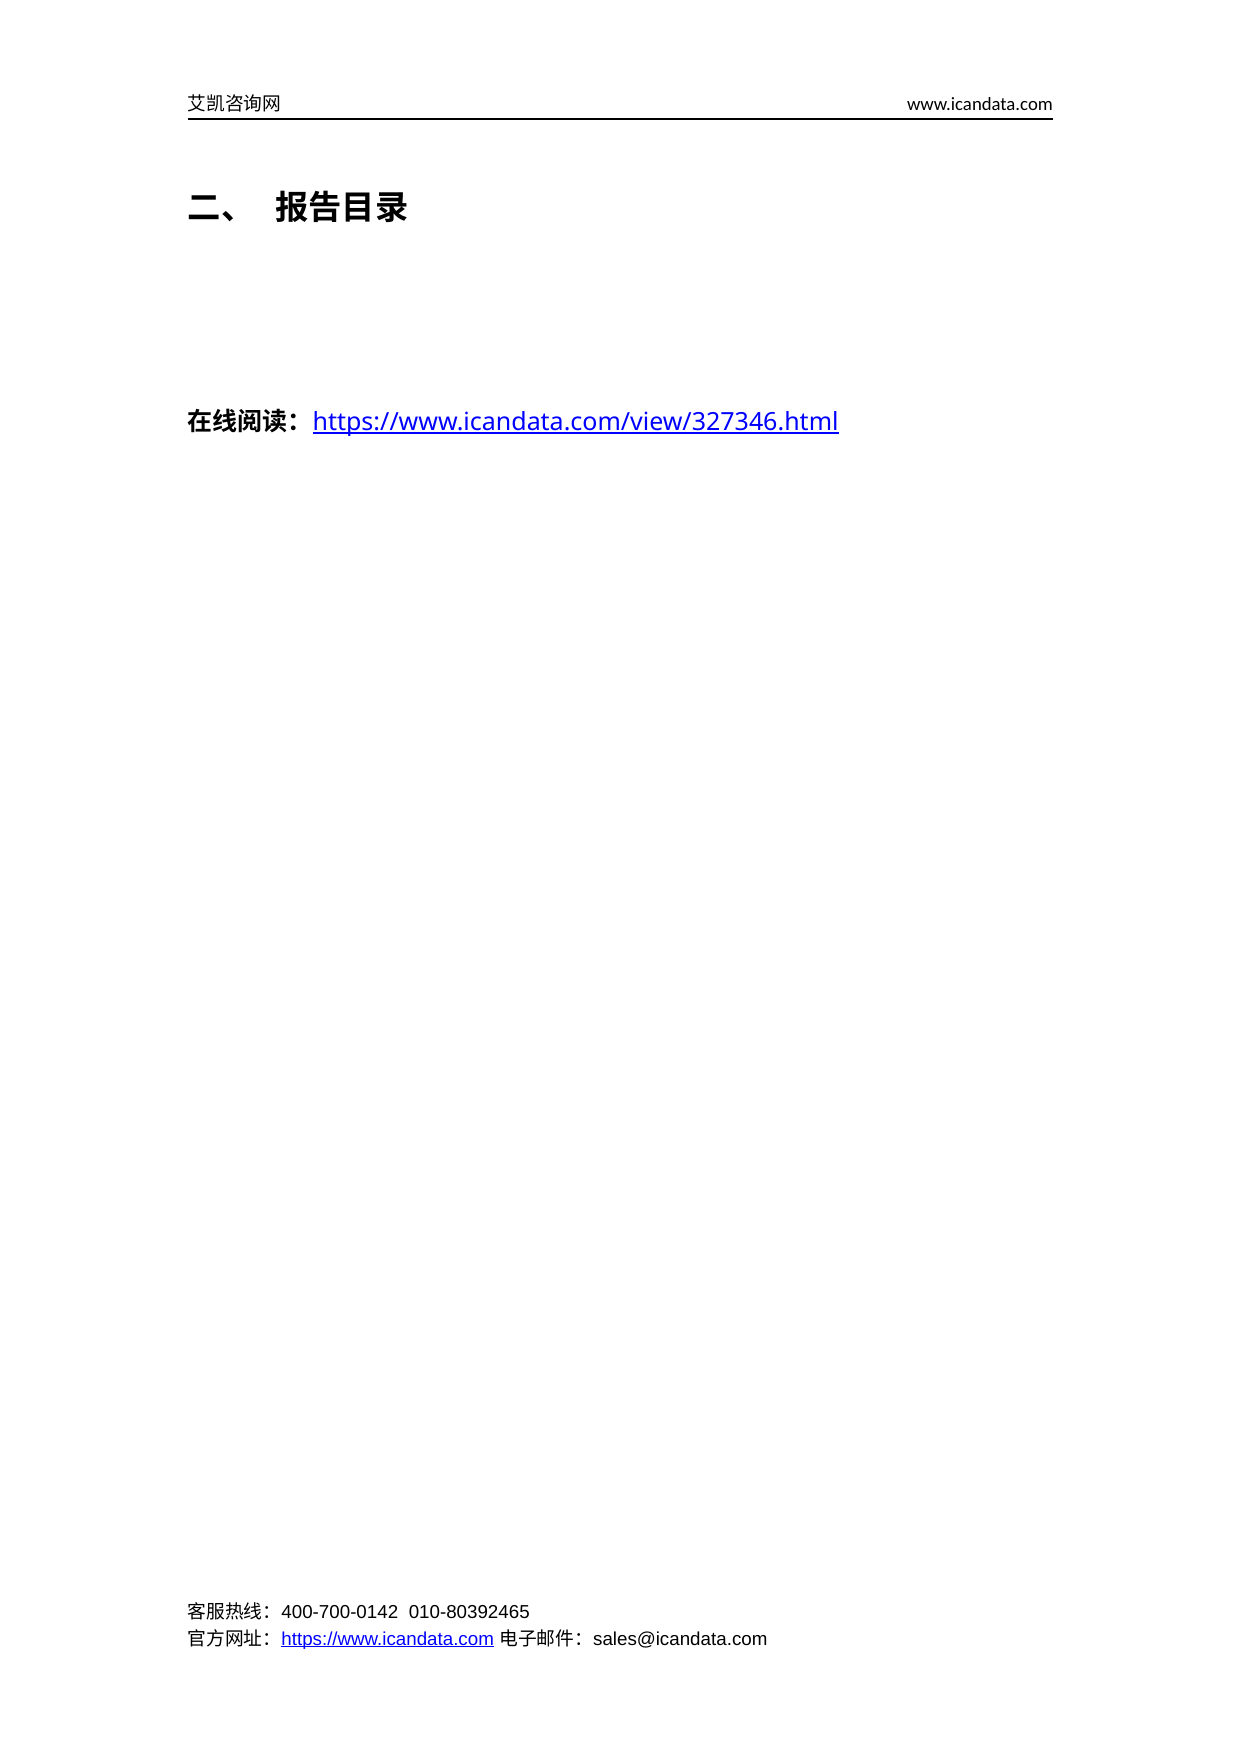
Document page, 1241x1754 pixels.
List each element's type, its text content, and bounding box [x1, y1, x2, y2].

subtitle 报告目录 [187, 172, 1053, 237]
text 在线阅读：https://www.icandata.com/view/327346.html [187, 387, 1053, 452]
